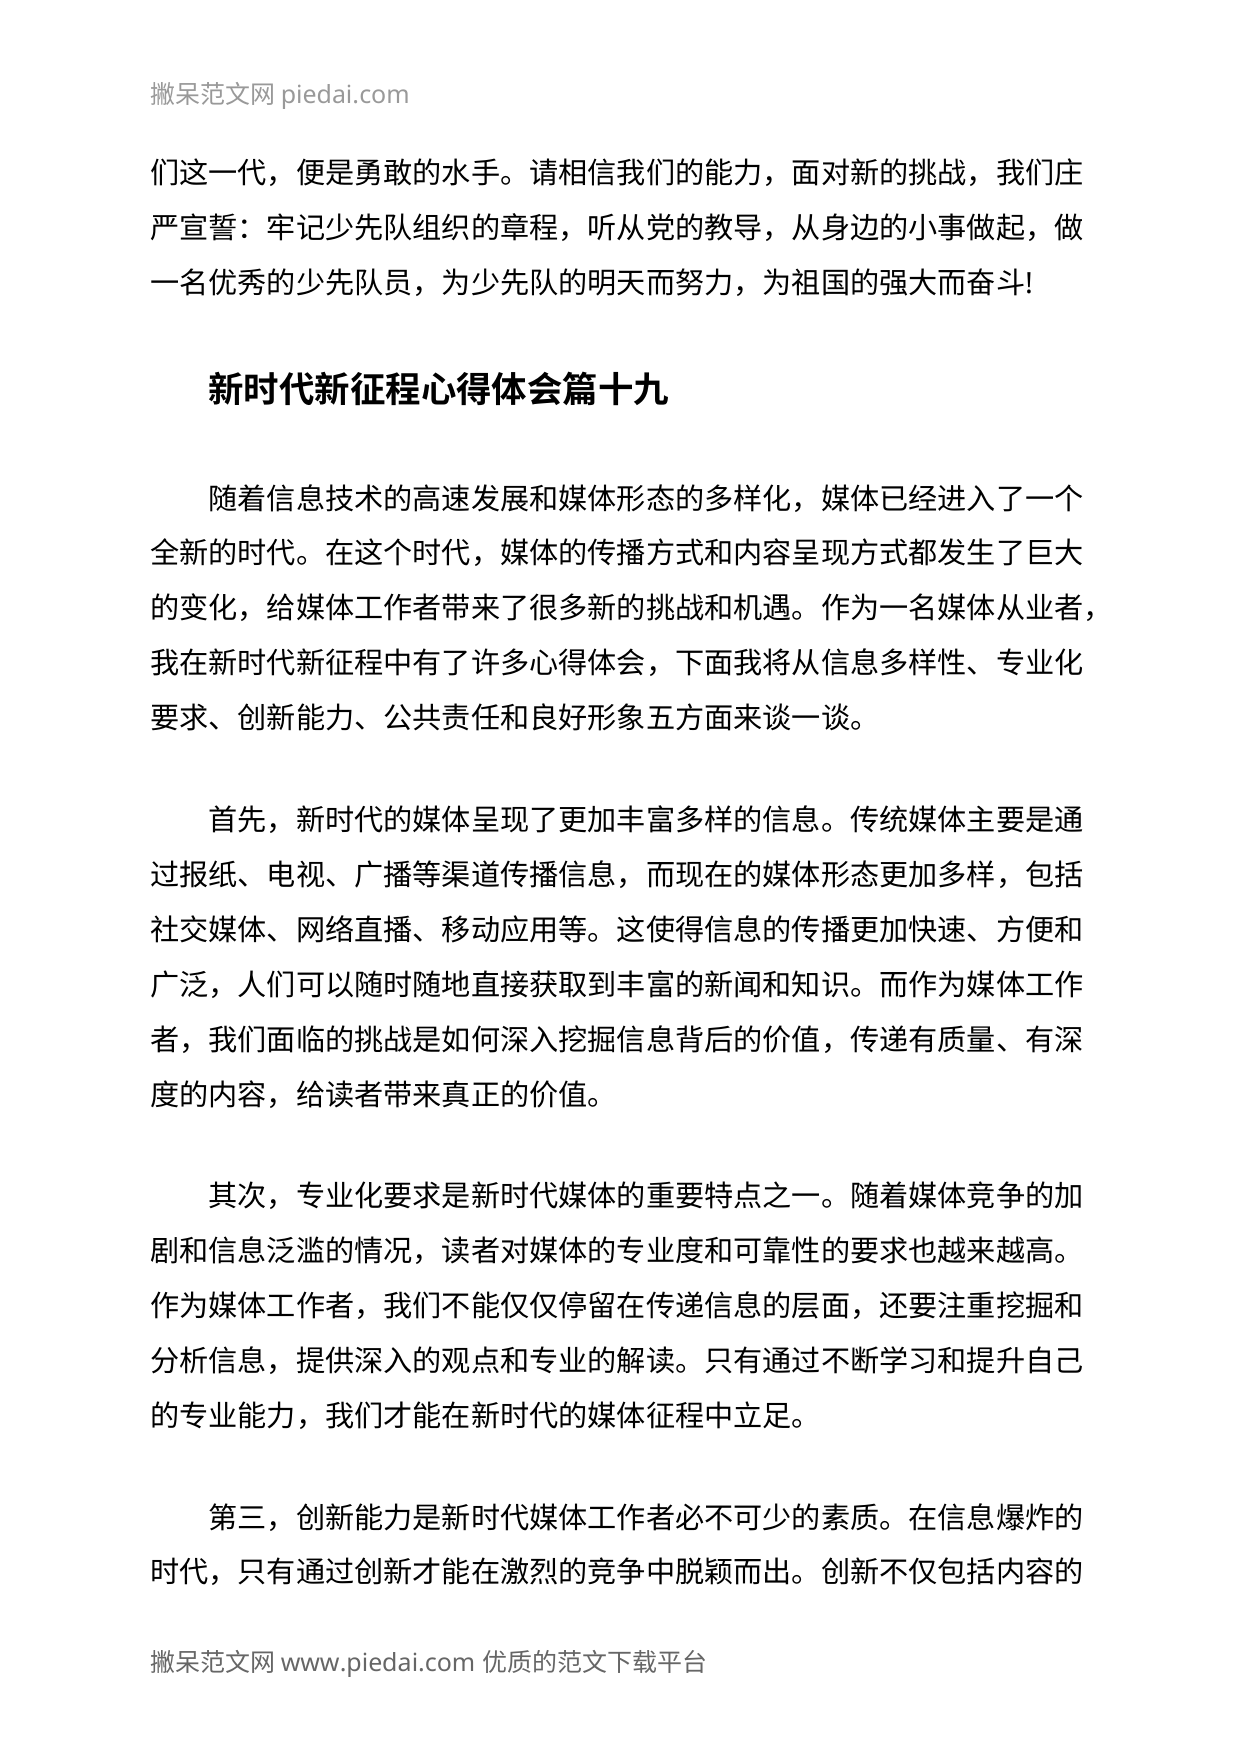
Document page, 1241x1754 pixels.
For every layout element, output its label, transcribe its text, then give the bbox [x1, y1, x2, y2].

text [150, 150, 1090, 302]
text 随着信息技术的高速发展和媒体形态的多样化，媒体已经进入了一个全新的时代。在这个时代，媒体的传播方式和内容呈现方式都发生了巨大的变化，给媒体工作者带来了很多新的挑战和机遇。作为一名媒体从业者，我在新时代新征程中有了许多心得体会，下面我将从信息多样性、专业化要求、创新能力、公共责任和良好形象五方面来谈一谈。 [150, 475, 1090, 737]
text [150, 1494, 1090, 1591]
text 其次，专业化要求是新时代媒体的重要特点之一。随着媒体竞争的加剧和信息泛滥的情况，读者对媒体的专业度和可靠性的要求也越来越高。作为媒体工作者，我们不能仅仅停留在传递信息的层面，还要注重挖掘和分析信息，提供深入的观点和专业的解读。只有通过不断学习和提升自己的专业能力，我们才能在新时代的媒体征程中立足。 [150, 1173, 1090, 1435]
text 新时代新征程心得体会篇十九 [150, 362, 1090, 413]
text 首先，新时代的媒体呈现了更加丰富多样的信息。传统媒体主要是通过报纸、电视、广播等渠道传播信息，而现在的媒体形态更加多样，包括社交媒体、网络直播、移动应用等。这使得信息的传播更加快速、方便和广泛，人们可以随时随地直接获取到丰富的新闻和知识。而作为媒体工作者，我们面临的挑战是如何深入挖掘信息背后的价值，传递有质量、有深度的内容，给读者带来真正的价值。 [150, 797, 1090, 1113]
